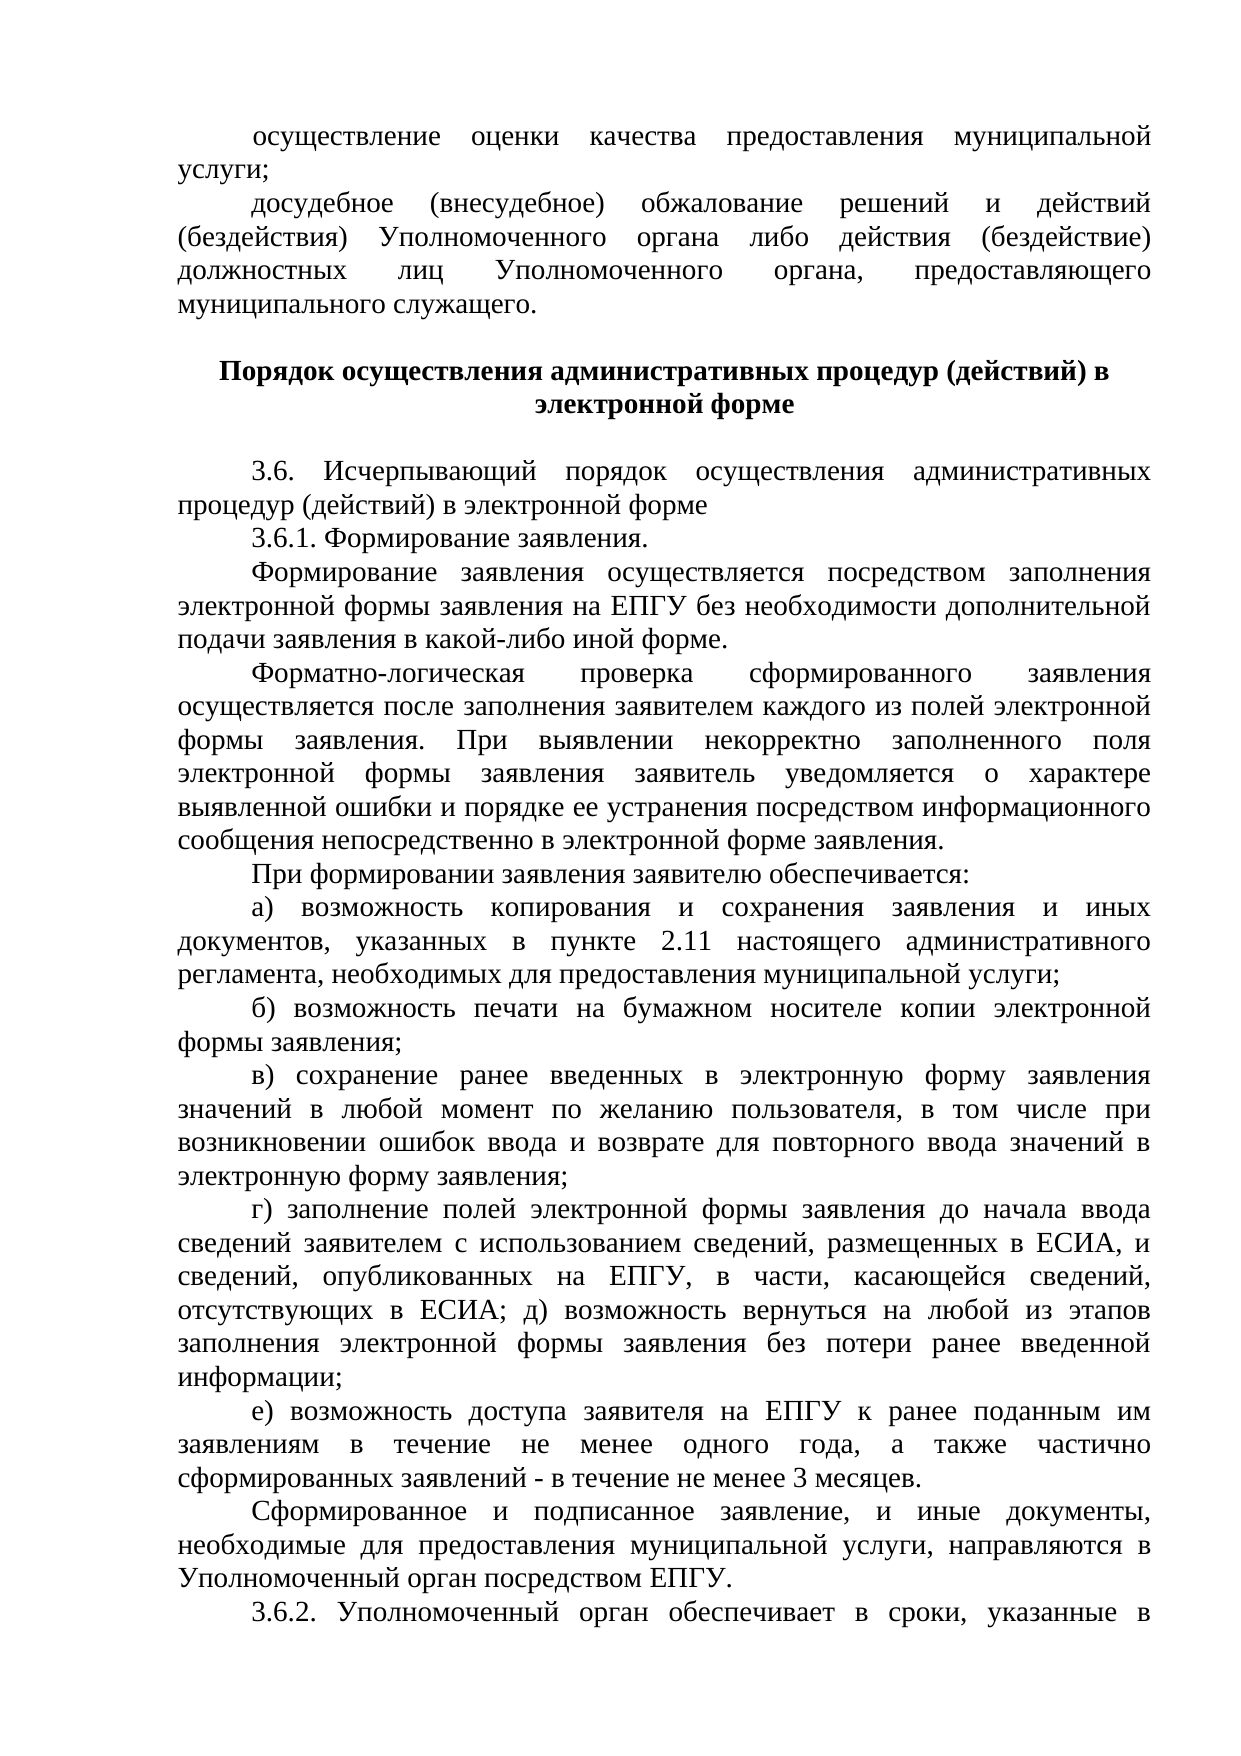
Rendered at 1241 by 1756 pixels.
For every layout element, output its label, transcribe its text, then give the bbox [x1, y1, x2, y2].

text Сформированное и подписанное заявление, и иные документы, необходимые для предоставления муниципальной услуги, направляются в Уполномоченный орган посредством ЕПГУ. [177, 1493, 1152, 1594]
text е) возможность доступа заявителя на ЕПГУ к ранее поданным им заявлениям в течение не менее одного года, а также частично сформированных заявлений - в течение не менее 3 месяцев. [177, 1393, 1152, 1493]
text в) сохранение ранее введенных в электронную форму заявления значений в любой момент по желанию пользователя, в том числе при возникновении ошибок ввода и возврате для повторного ввода значений в электронную форму заявления; [177, 1057, 1152, 1191]
text г) заполнение полей электронной формы заявления до начала ввода сведений заявителем с использованием сведений, размещенных в ЕСИА, и сведений, опубликованных на ЕПГУ, в части, касающейся сведений, отсутствующих в ЕСИА; д) возможность вернуться на любой из этапов заполнения электронной формы заявления без потери ранее введенной информации; [177, 1191, 1152, 1393]
text При формировании заявления заявителю обеспечивается: [177, 856, 1152, 889]
text б) возможность печати на бумажном носителе копии электронной формы заявления; [177, 990, 1152, 1057]
text 3.6.1. Формирование заявления. [177, 521, 1152, 554]
text Формирование заявления осуществляется посредством заполнения электронной формы заявления на ЕПГУ без необходимости дополнительной подачи заявления в какой-либо иной форме. [177, 554, 1152, 655]
text досудебное (внесудебное) обжалование решений и действий (бездействия) Уполномоченного органа либо действия (бездействие) должностных лиц Уполномоченного органа, предоставляющего муниципального служащего. [177, 185, 1152, 319]
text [177, 1594, 1152, 1627]
text а) возможность копирования и сохранения заявления и иных документов, указанных в пункте 2.11 настоящего административного регламента, необходимых для предоставления муниципальной услуги; [177, 889, 1152, 990]
text Форматно-логическая проверка сформированного заявления осуществляется после заполнения заявителем каждого из полей электронной формы заявления. При выявлении некорректно заполненного поля электронной формы заявления заявитель уведомляется о характере выявленной ошибки и порядке ее устранения посредством информационного сообщения непосредственно в электронной форме заявления. [177, 655, 1152, 856]
text осуществление оценки качества предоставления муниципальной услуги; [177, 118, 1152, 185]
text Порядок осуществления административных процедур (действий) в электронной форме [177, 353, 1152, 420]
text 3.6. Исчерпывающий порядок осуществления административных процедур (действий) в электронной форме [177, 453, 1152, 521]
